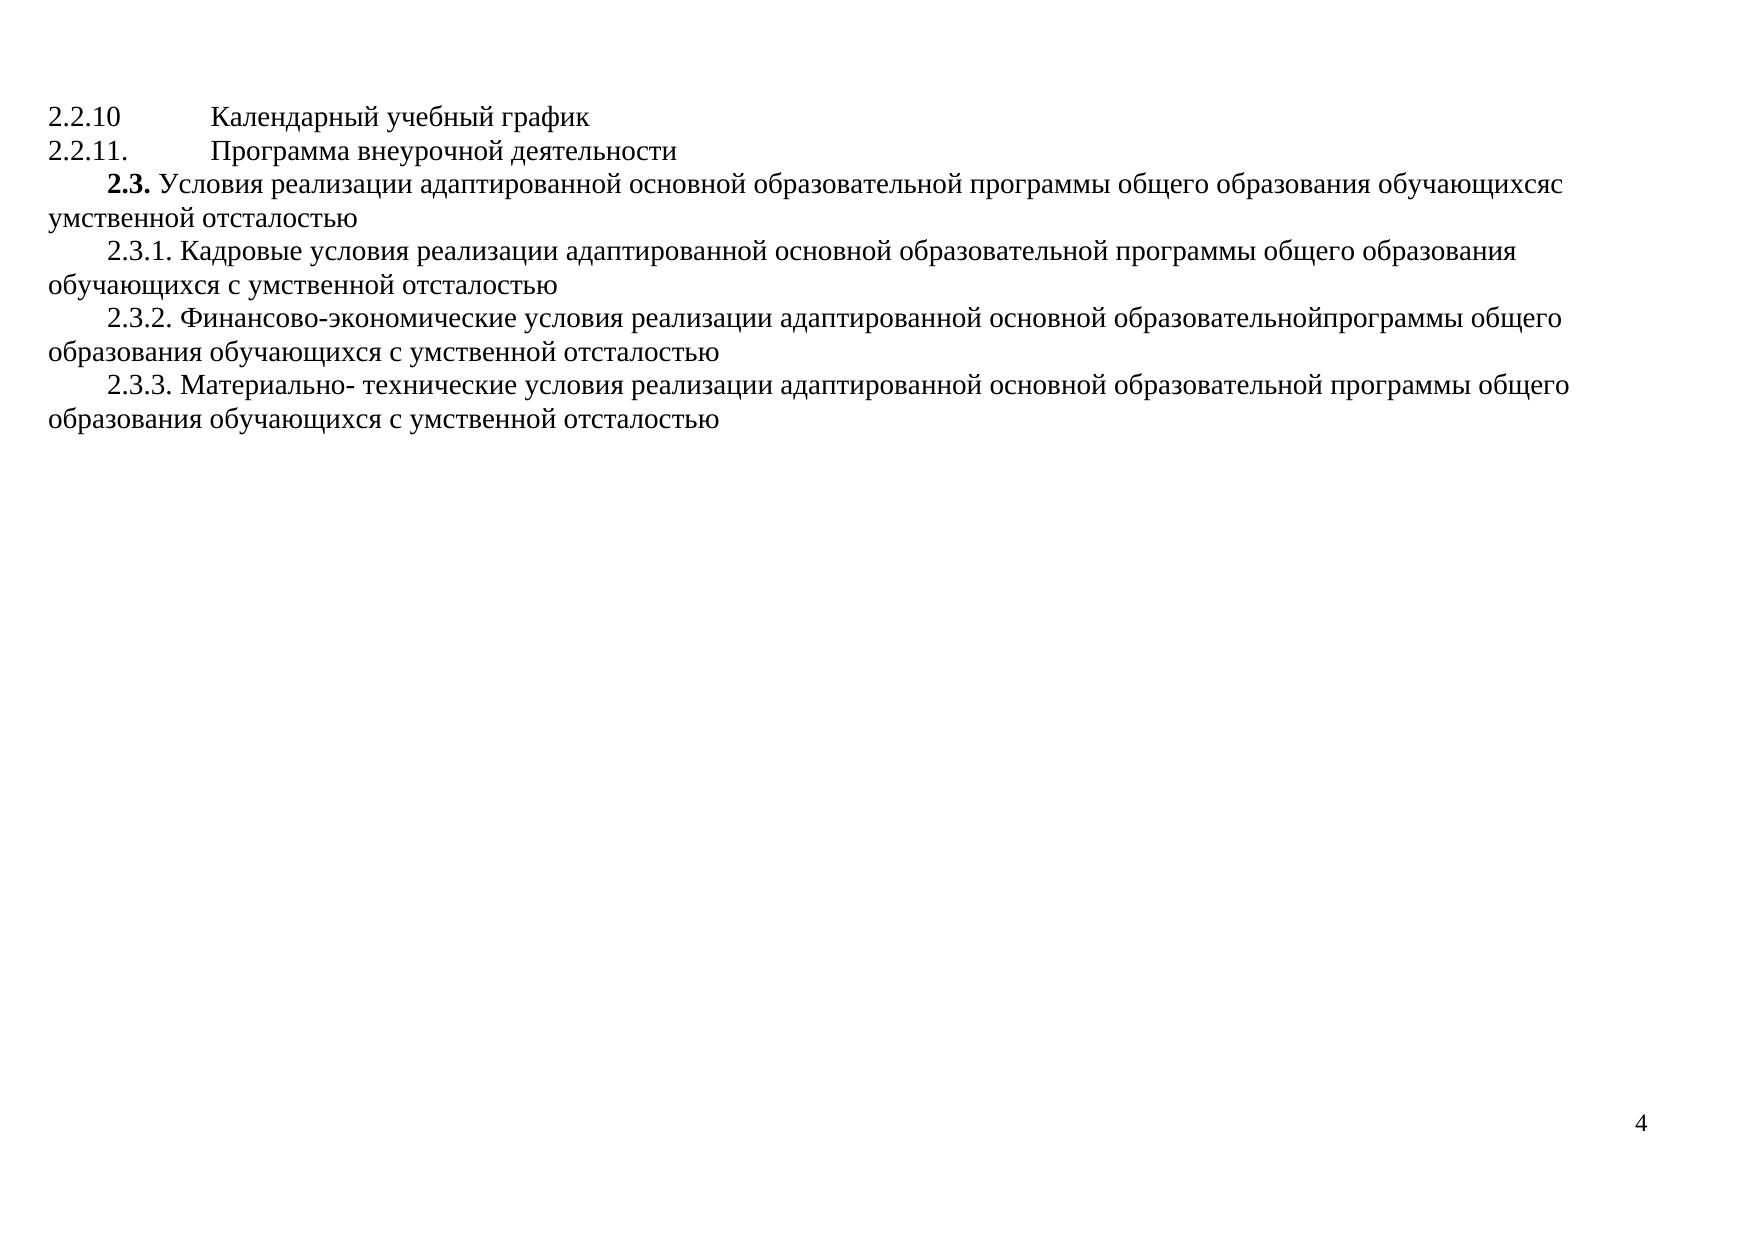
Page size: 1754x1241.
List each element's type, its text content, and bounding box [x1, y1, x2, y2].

text 2.3. Условия реализации адаптированной основной образовательной программы общего образования обучающихсяс умственной отсталостью [48, 166, 1647, 233]
text 2.2.11. Программа внеурочной деятельности [48, 133, 1647, 166]
text 2.2.10 Календарный учебный график [48, 99, 1647, 133]
text 2.3.3. Материально- технические условия реализации адаптированной основной образовательной программы общего образования обучающихся с умственной отсталостью [48, 367, 1647, 434]
text 2.3.1. Кадровые условия реализации адаптированной основной образовательной программы общего образования обучающихся с умственной отсталостью [48, 233, 1647, 300]
text 2.3.2. Финансово-экономические условия реализации адаптированной основной образовательнойпрограммы общего образования обучающихся с умственной отсталостью [48, 300, 1647, 367]
